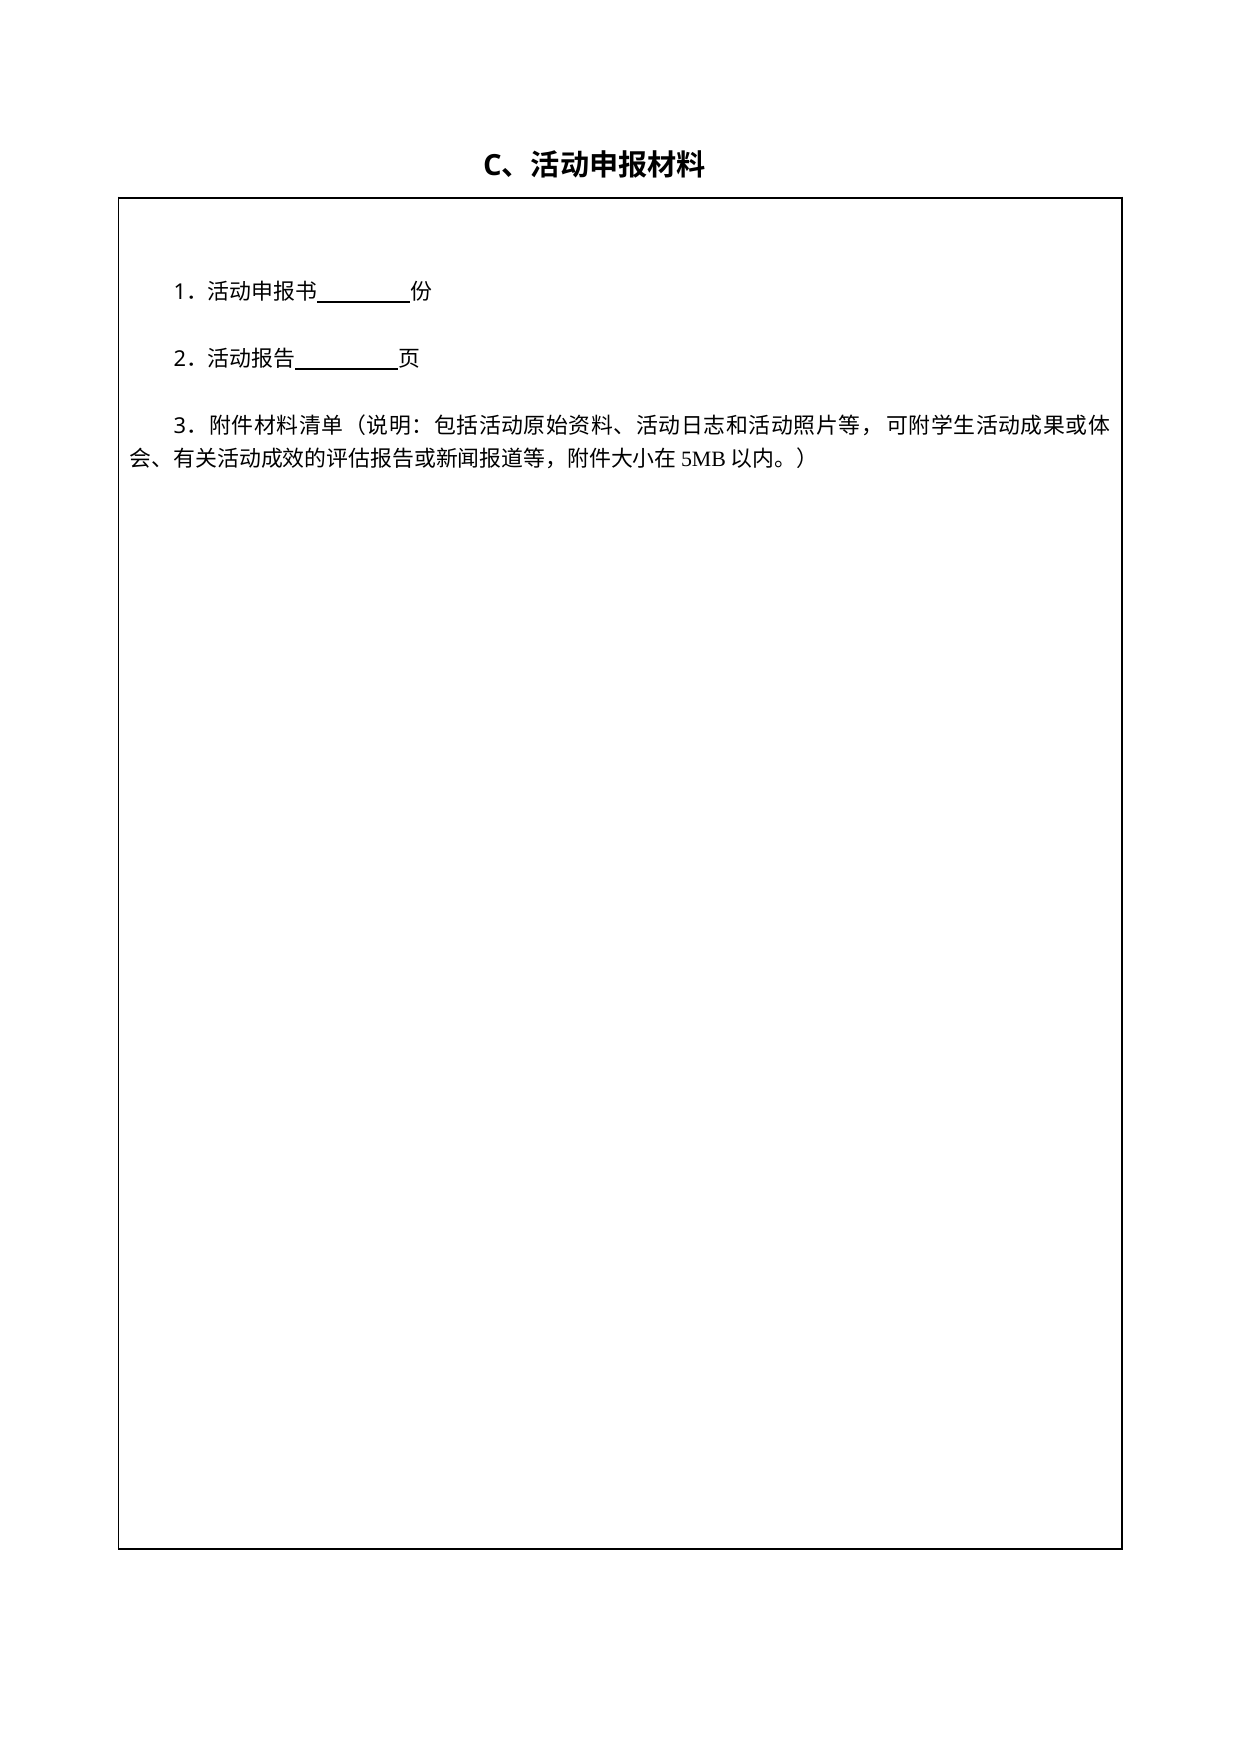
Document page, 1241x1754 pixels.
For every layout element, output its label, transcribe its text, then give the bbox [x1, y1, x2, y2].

text C、活动申报材料 [118, 142, 1070, 184]
table_header 1．活动申报书 份 2．活动报告 页 3．附件材料清单（说明：包括活动原始资料、活动日志和活动照片等，可附学生活动成果或体会、有关活动成效的评估报告或新闻报道等，附件大小在5MB以内。） [119, 199, 1121, 1547]
